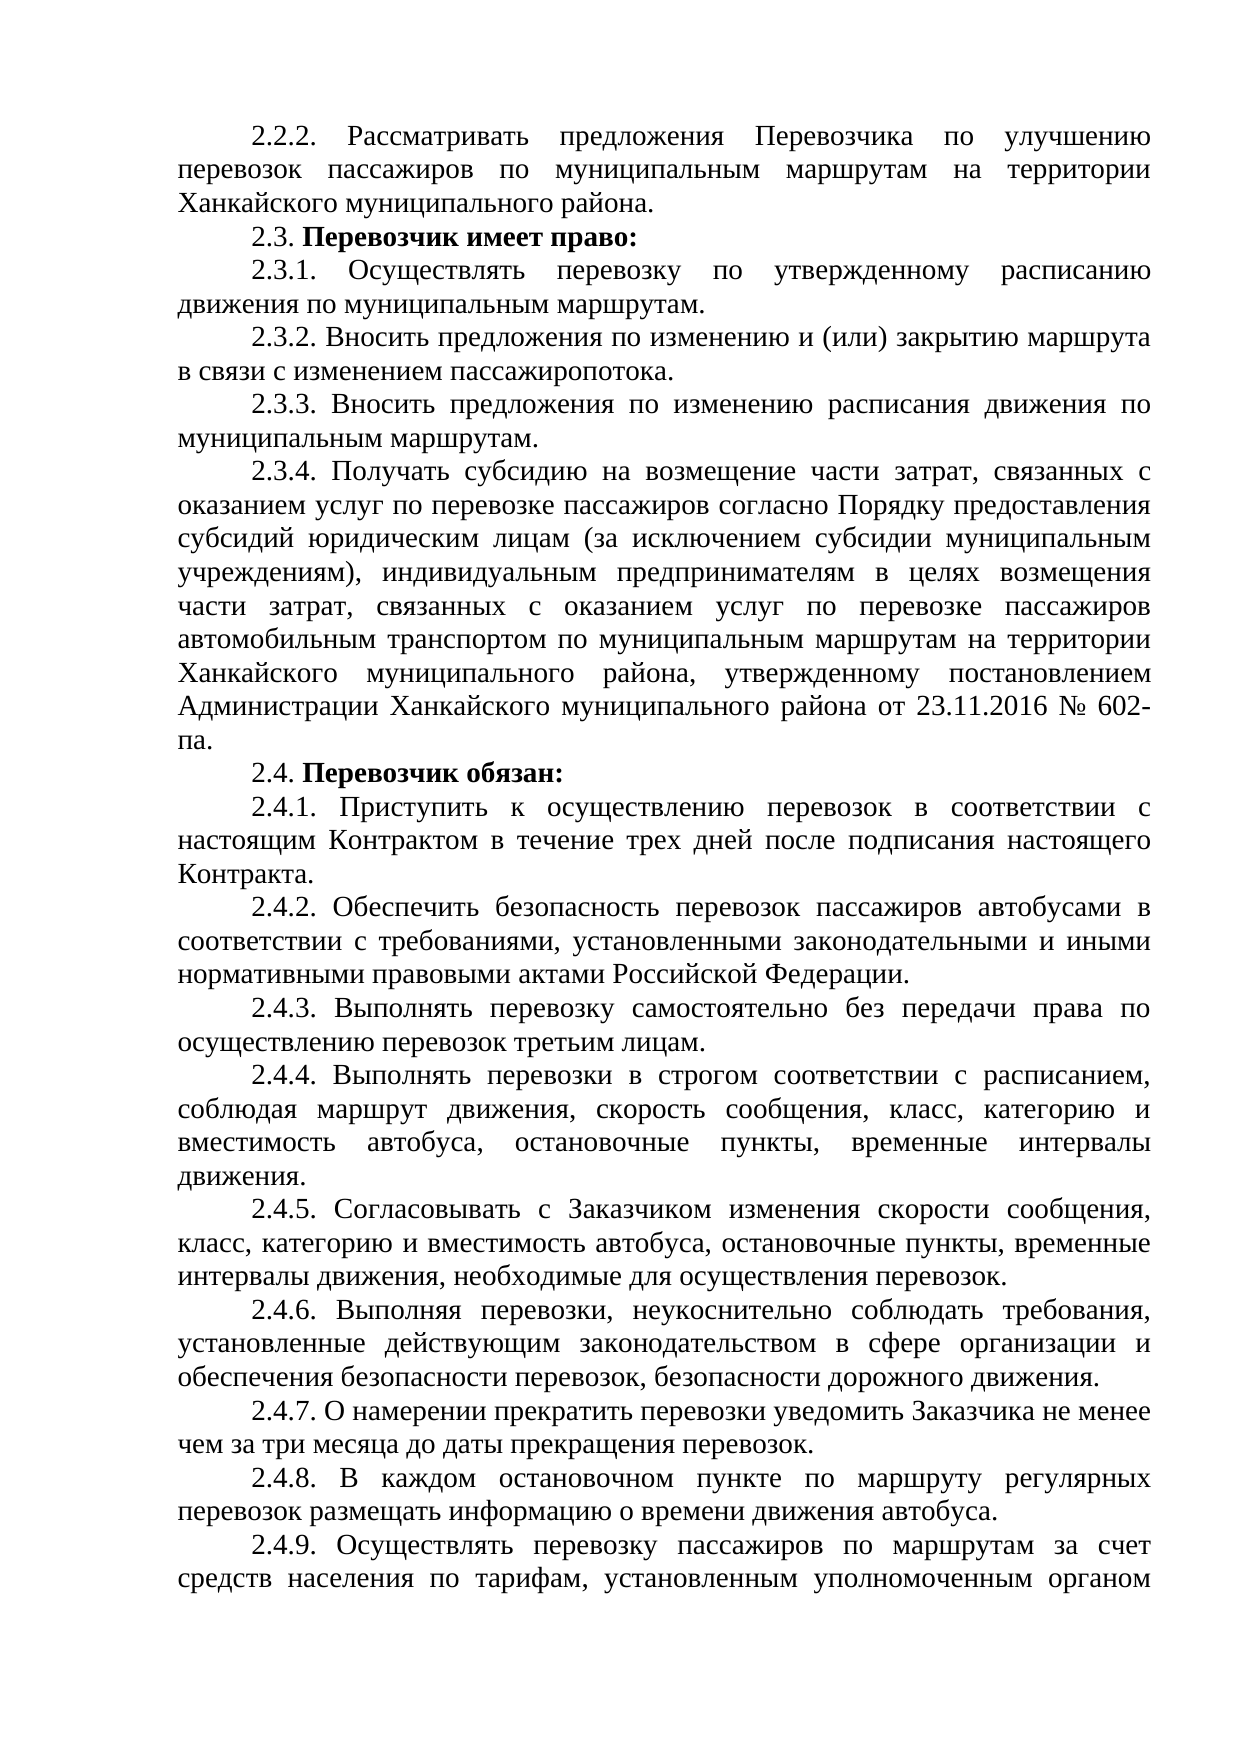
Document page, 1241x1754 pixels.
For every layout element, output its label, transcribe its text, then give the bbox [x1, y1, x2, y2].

text 2.4.1. Приступить к осуществлению перевозок в соответствии с настоящим Контрактом в течение трех дней после подписания настоящего Контракта. [177, 789, 1152, 889]
text 2.4.2. Обеспечить безопасность перевозок пассажиров автобусами в соответствии с требованиями, установленными законодательными и иными нормативными правовыми актами Российской Федерации. [177, 889, 1152, 990]
text 2.4. Перевозчик обязан: [177, 755, 1152, 789]
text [177, 1527, 1152, 1594]
text 2.4.6. Выполняя перевозки, неукоснительно соблюдать требования, установленные действующим законодательством в сфере организации и обеспечения безопасности перевозок, безопасности дорожного движения. [177, 1292, 1152, 1393]
text 2.3. Перевозчик имеет право: [177, 219, 1152, 252]
text 2.2.2. Рассматривать предложения Перевозчика по улучшению перевозок пассажиров по муниципальным маршрутам на территории Ханкайского муниципального района. [177, 118, 1152, 219]
text 2.4.5. Согласовывать с Заказчиком изменения скорости сообщения, класс, категорию и вместимость автобуса, остановочные пункты, временные интервалы движения, необходимые для осуществления перевозок. [177, 1191, 1152, 1292]
text 2.3.2. Вносить предложения по изменению и (или) закрытию маршрута в связи с изменением пассажиропотока. [177, 319, 1152, 386]
text 2.4.7. О намерении прекратить перевозки уведомить Заказчика не менее чем за три месяца до даты прекращения перевозок. [177, 1393, 1152, 1460]
text 2.3.1. Осуществлять перевозку по утвержденному расписанию движения по муниципальным маршрутам. [177, 252, 1152, 319]
text 2.4.8. В каждом остановочном пункте по маршруту регулярных перевозок размещать информацию о времени движения автобуса. [177, 1460, 1152, 1527]
text 2.3.4. Получать субсидию на возмещение части затрат, связанных с оказанием услуг по перевозке пассажиров согласно Порядку предоставления субсидий юридическим лицам (за исключением субсидии муниципальным учреждениям), индивидуальным предпринимателям в целях возмещения части затрат, связанных с оказанием услуг по перевозке пассажиров автомобильным транспортом по муниципальным маршрутам на территории Ханкайского муниципального района, утвержденному постановлением Администрации Ханкайского муниципального района от 23.11.2016 № 602-па. [177, 453, 1152, 755]
text 2.4.3. Выполнять перевозку самостоятельно без передачи права по осуществлению перевозок третьим лицам. [177, 990, 1152, 1057]
text 2.3.3. Вносить предложения по изменению расписания движения по муниципальным маршрутам. [177, 386, 1152, 453]
text 2.4.4. Выполнять перевозки в строгом соответствии с расписанием, соблюдая маршрут движения, скорость сообщения, класс, категорию и вместимость автобуса, остановочные пункты, временные интервалы движения. [177, 1057, 1152, 1191]
